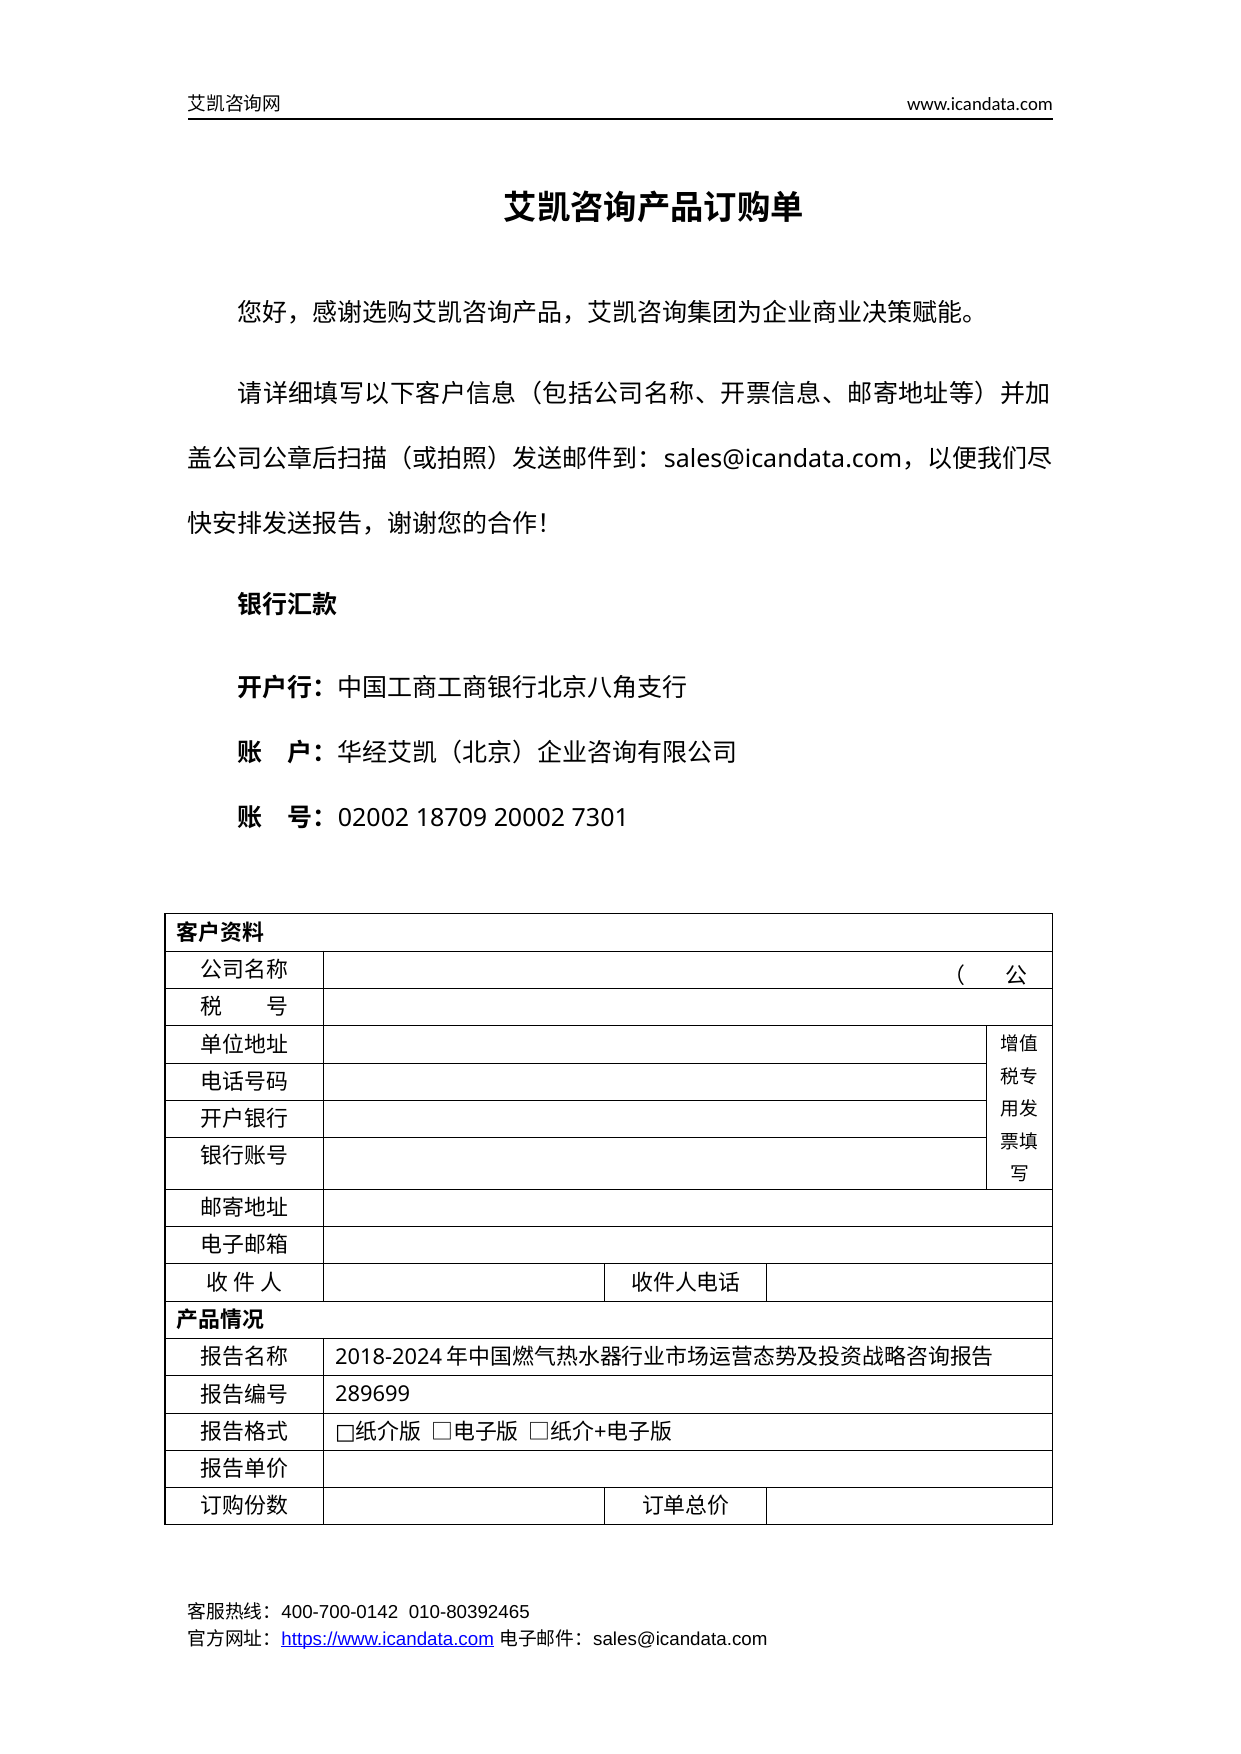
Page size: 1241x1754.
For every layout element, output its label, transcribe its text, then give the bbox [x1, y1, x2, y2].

table_cell 电子邮箱 [166, 1227, 323, 1263]
table_cell [324, 989, 1052, 1025]
table_cell 增值税专用发票填写 [987, 1026, 1052, 1189]
table_cell 收件人电话 [605, 1264, 766, 1301]
table_header 客户资料 [166, 914, 1052, 951]
table_cell [324, 952, 1052, 988]
text 艾凯咨询产品订购单 [187, 172, 1053, 237]
text 账 户：华经艾凯（北京）企业咨询有限公司 [187, 718, 1053, 783]
text 您好，感谢选购艾凯咨询产品，艾凯咨询集团为企业商业决策赋能。 [187, 278, 1053, 343]
text 请详细填写以下客户信息（包括公司名称、开票信息、邮寄地址等）并加盖公司公章后扫描（或拍照）发送邮件到：sales@icandata.com，以便我们尽快安排发送报告，谢谢您的合作！ [187, 359, 1053, 554]
table_cell 收 件 人 [166, 1264, 323, 1301]
table_cell 产品情况 [166, 1302, 1052, 1338]
text 银行汇款 [187, 570, 1053, 635]
table_cell 单位地址 [166, 1026, 323, 1062]
table_cell [324, 1190, 1052, 1226]
table_cell [767, 1488, 1052, 1524]
table_cell [324, 1064, 986, 1100]
table_cell [324, 1264, 604, 1301]
table_cell 报告编号 [166, 1376, 323, 1412]
table_cell [324, 1101, 986, 1137]
table_cell 2018-2024年中国燃气热水器行业市场运营态势及投资战略咨询报告 [324, 1339, 1052, 1375]
table_cell [324, 1227, 1052, 1263]
table_cell [767, 1264, 1052, 1301]
table_cell 开户银行 [166, 1101, 323, 1137]
table_cell 税 号 [166, 989, 323, 1025]
table_cell 订单总价 [605, 1488, 766, 1524]
table_cell 订购份数 [166, 1488, 323, 1524]
table_cell [324, 1138, 986, 1189]
table_cell 报告格式 [166, 1414, 323, 1450]
table_cell 邮寄地址 [166, 1190, 323, 1226]
text 账 号：02002 18709 20002 7301 [187, 783, 1053, 848]
table_cell [324, 1026, 986, 1062]
table_cell 银行账号 [166, 1138, 323, 1189]
text 开户行：中国工商工商银行北京八角支行 [187, 653, 1053, 718]
table_cell 报告单价 [166, 1451, 323, 1487]
table_cell 报告名称 [166, 1339, 323, 1375]
table_cell [324, 1488, 604, 1524]
table_cell □纸介版 □电子版 □纸介+电子版 [324, 1414, 1052, 1450]
table_cell 公司名称 [166, 952, 323, 988]
table_cell 289699 [324, 1376, 1052, 1412]
table_cell 电话号码 [166, 1064, 323, 1100]
table_cell [324, 1451, 1052, 1487]
